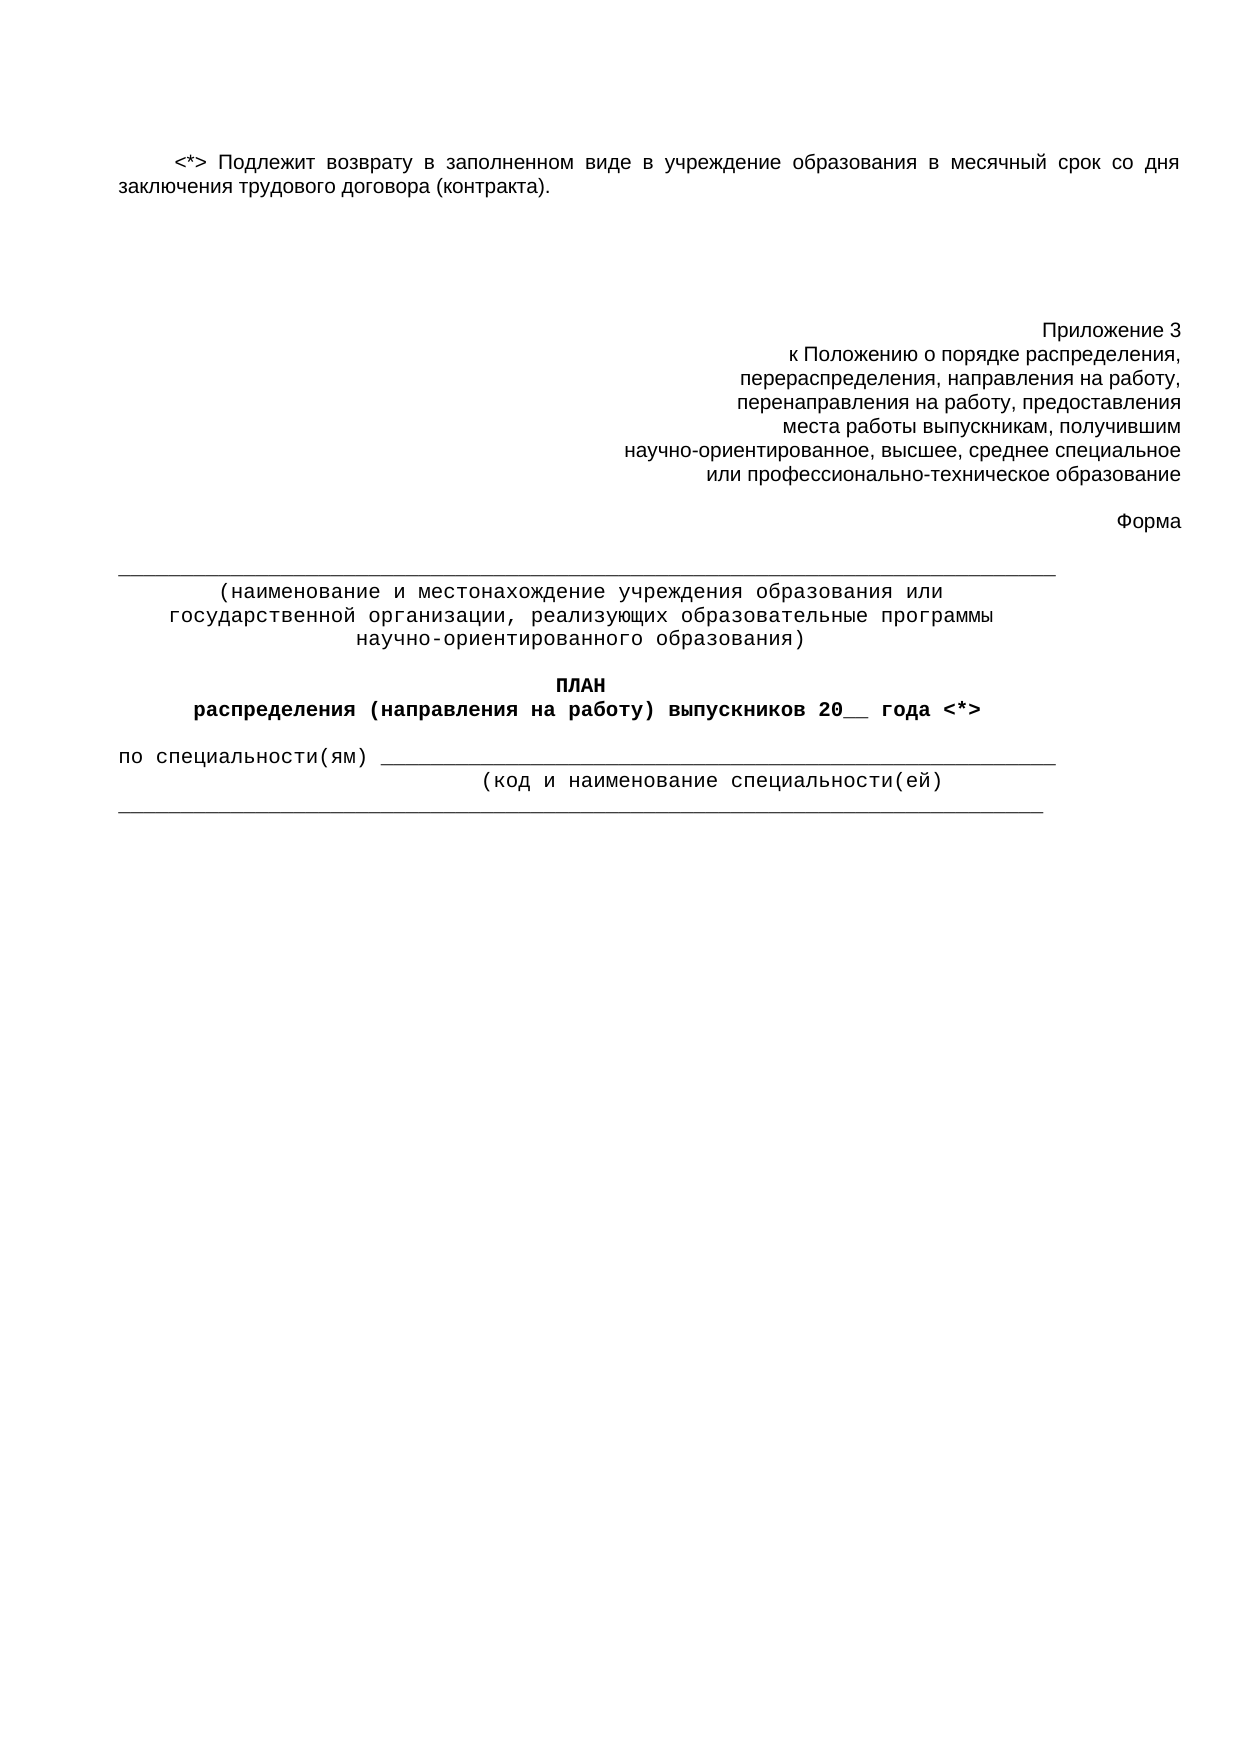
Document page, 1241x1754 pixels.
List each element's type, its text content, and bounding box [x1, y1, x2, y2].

text по специальности(ям) ______________________________________________________ [118, 746, 1181, 770]
text Приложение 3 [118, 318, 1181, 342]
text научно-ориентированное, высшее, среднее специальное [118, 437, 1181, 461]
text ПЛАН [118, 676, 1181, 699]
text распределения (направления на работу) выпускников 20__ года <*> [118, 699, 1181, 723]
text (код и наименование специальности(ей) [118, 770, 1181, 794]
text места работы выпускникам, получившим [118, 413, 1181, 437]
text (наименование и местонахождение учреждения образования или [118, 581, 1181, 604]
text научно-ориентированного образования) [118, 628, 1181, 652]
text Форма [118, 509, 1181, 533]
text к Положению о порядке распределения, [118, 342, 1181, 366]
text перераспределения, направления на работу, [118, 366, 1181, 389]
text <*> Подлежит возврату в заполненном виде в учреждение образования в месячный срок со дня заключения трудового договора (контракта). [118, 150, 1181, 198]
text перенаправления на работу, предоставления [118, 389, 1181, 413]
text __________________________________________________________________________ [118, 794, 1181, 817]
text государственной организации, реализующих образовательные программы [118, 604, 1181, 628]
text ___________________________________________________________________________ [118, 557, 1181, 581]
text или профессионально-техническое образование [118, 461, 1181, 485]
